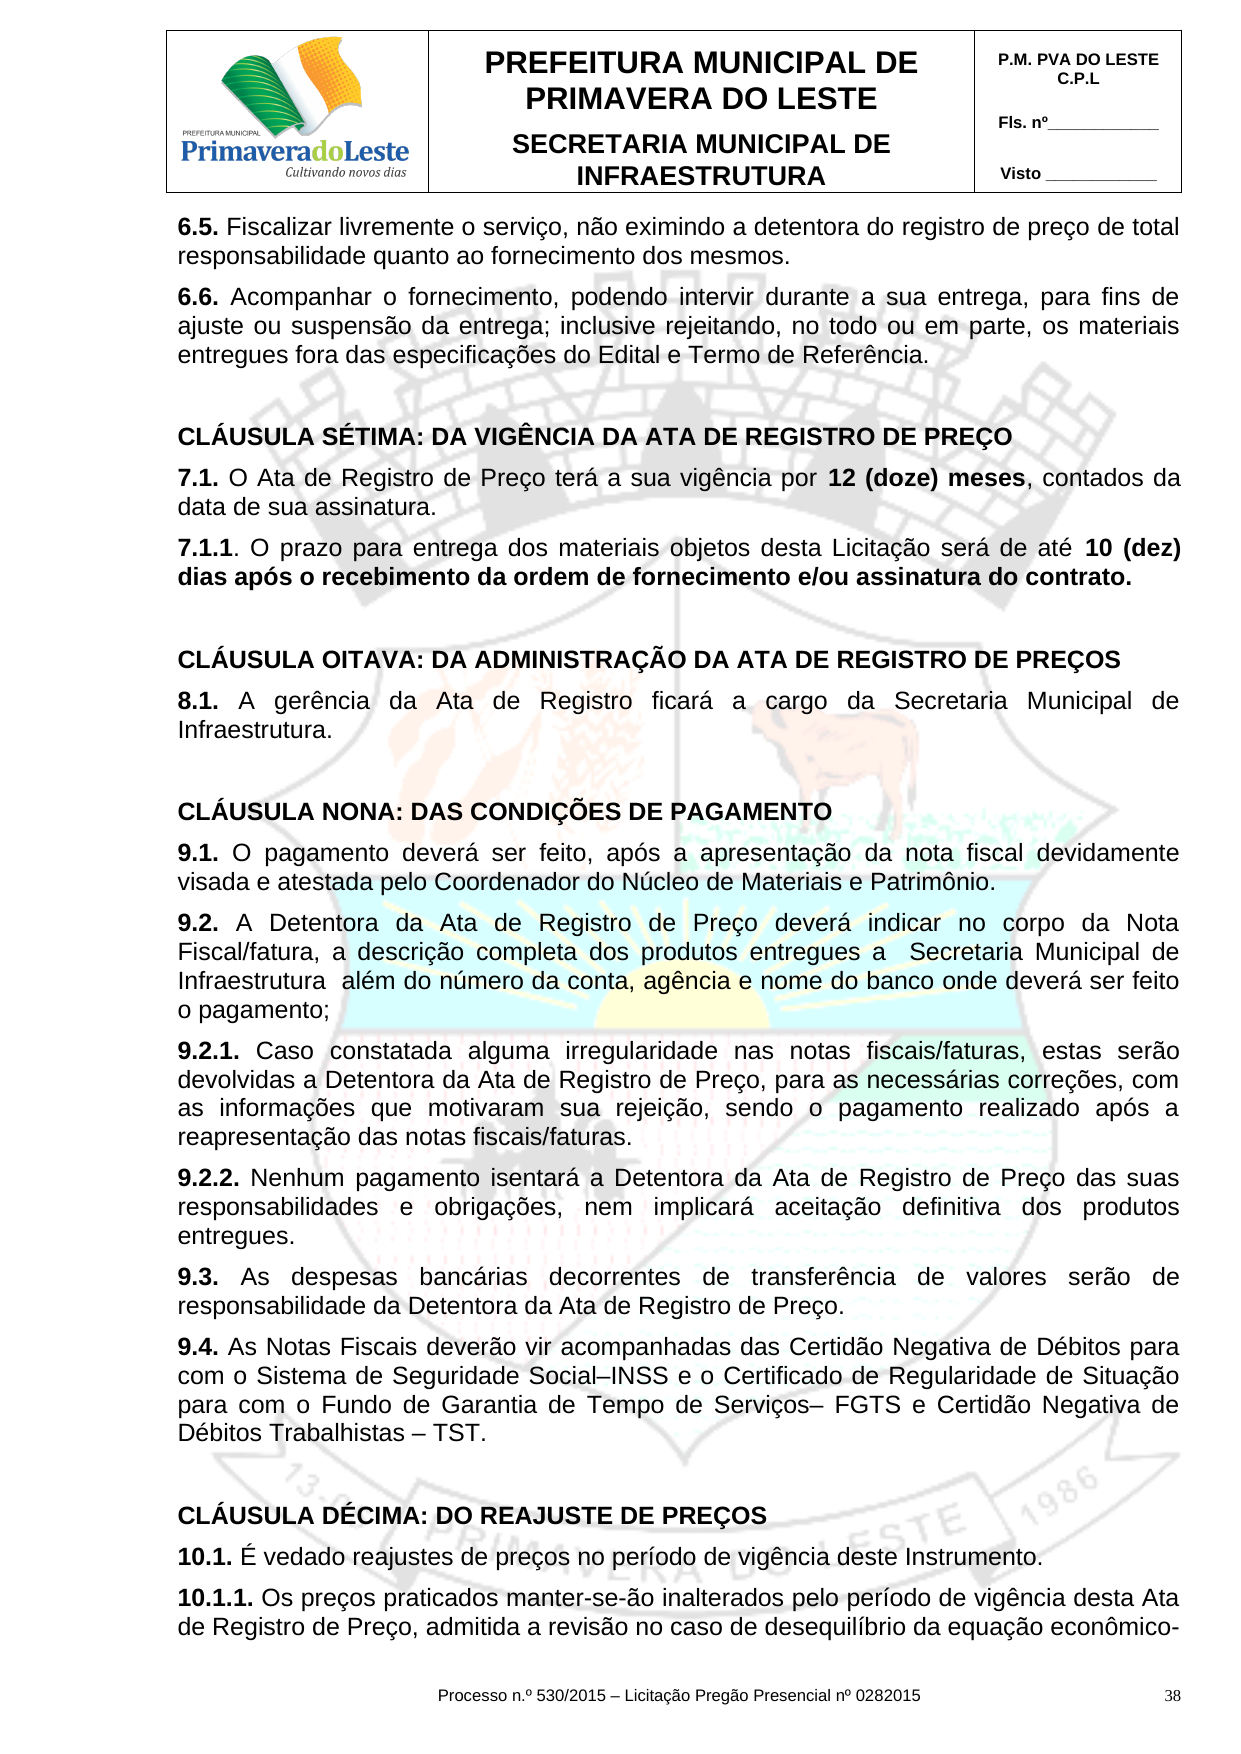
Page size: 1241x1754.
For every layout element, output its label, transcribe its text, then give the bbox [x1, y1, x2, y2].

text 9.2.1. Caso constatada alguma irregularidade nas notas fiscais/faturas, estas serão devolvidas a Detentora da Ata de Registro de Preço, para as necessárias correções, com as informações que motivaram sua rejeição, sendo o pagamento realizado após a reapresentação das notas fiscais/faturas. [177, 1036, 1181, 1151]
text CLÁUSULA DÉCIMA: DO REAJUSTE DE PREÇOS [177, 1501, 1181, 1530]
text 8.1. A gerência da Ata de Registro ficará a cargo da Secretaria Municipal de Infraestrutura. [177, 686, 1181, 743]
text 9.4. As Notas Fiscais deverão vir acompanhadas das Certidão Negativa de Débitos para com o Sistema de Seguridade Social–INSS e o Certificado de Regularidade de Situação para com o Fundo de Garantia de Tempo de Serviços– FGTS e Certidão Negativa de Débitos Trabalhistas – TST. [177, 1332, 1181, 1447]
text 9.2. A Detentora da Ata de Registro de Preço deverá indicar no corpo da Nota Fiscal/fatura, a descrição completa dos produtos entregues a Secretaria Municipal de Infraestrutura além do número da conta, agência e nome do banco onde deverá ser feito o pagamento; [177, 908, 1181, 1023]
text 6.5. Fiscalizar livremente o serviço, não eximindo a detentora do registro de preço de total responsabilidade quanto ao fornecimento dos mesmos. [177, 212, 1181, 270]
text 7.1.1. O prazo para entrega dos materiais objetos desta Licitação será de até 10 (dez) dias após o recebimento da ordem de fornecimento e/ou assinatura do contrato. [177, 533, 1181, 591]
text CLÁUSULA SÉTIMA: DA VIGÊNCIA DA ATA DE REGISTRO DE PREÇO [177, 422, 1181, 451]
text 9.2.2. Nenhum pagamento isentará a Detentora da Ata de Registro de Preço das suas responsabilidades e obrigações, nem implicará aceitação definitiva dos produtos entregues. [177, 1163, 1181, 1250]
text 7.1. O Ata de Registro de Preço terá a sua vigência por 12 (doze) meses, contados da data de sua assinatura. [177, 463, 1181, 521]
text CLÁUSULA OITAVA: DA ADMINISTRAÇÃO DA ATA DE REGISTRO DE PREÇOS [177, 645, 1181, 673]
text 9.1. O pagamento deverá ser feito, após a apresentação da nota fiscal devidamente visada e atestada pelo Coordenador do Núcleo de Materiais e Patrimônio. [177, 838, 1181, 896]
text 10.1. É vedado reajustes de preços no período de vigência deste Instrumento. [177, 1542, 1181, 1571]
text CLÁUSULA NONA: DAS CONDIÇÕES DE PAGAMENTO [177, 797, 1181, 826]
text 6.6. Acompanhar o fornecimento, podendo intervir durante a sua entrega, para fins de ajuste ou suspensão da entrega; inclusive rejeitando, no todo ou em parte, os materiais entregues fora das especificações do Edital e Termo de Referência. [177, 282, 1181, 368]
picture [177, 30, 413, 183]
text 9.3. As despesas bancárias decorrentes de transferência de valores serão de responsabilidade da Detentora da Ata de Registro de Preço. [177, 1262, 1181, 1320]
